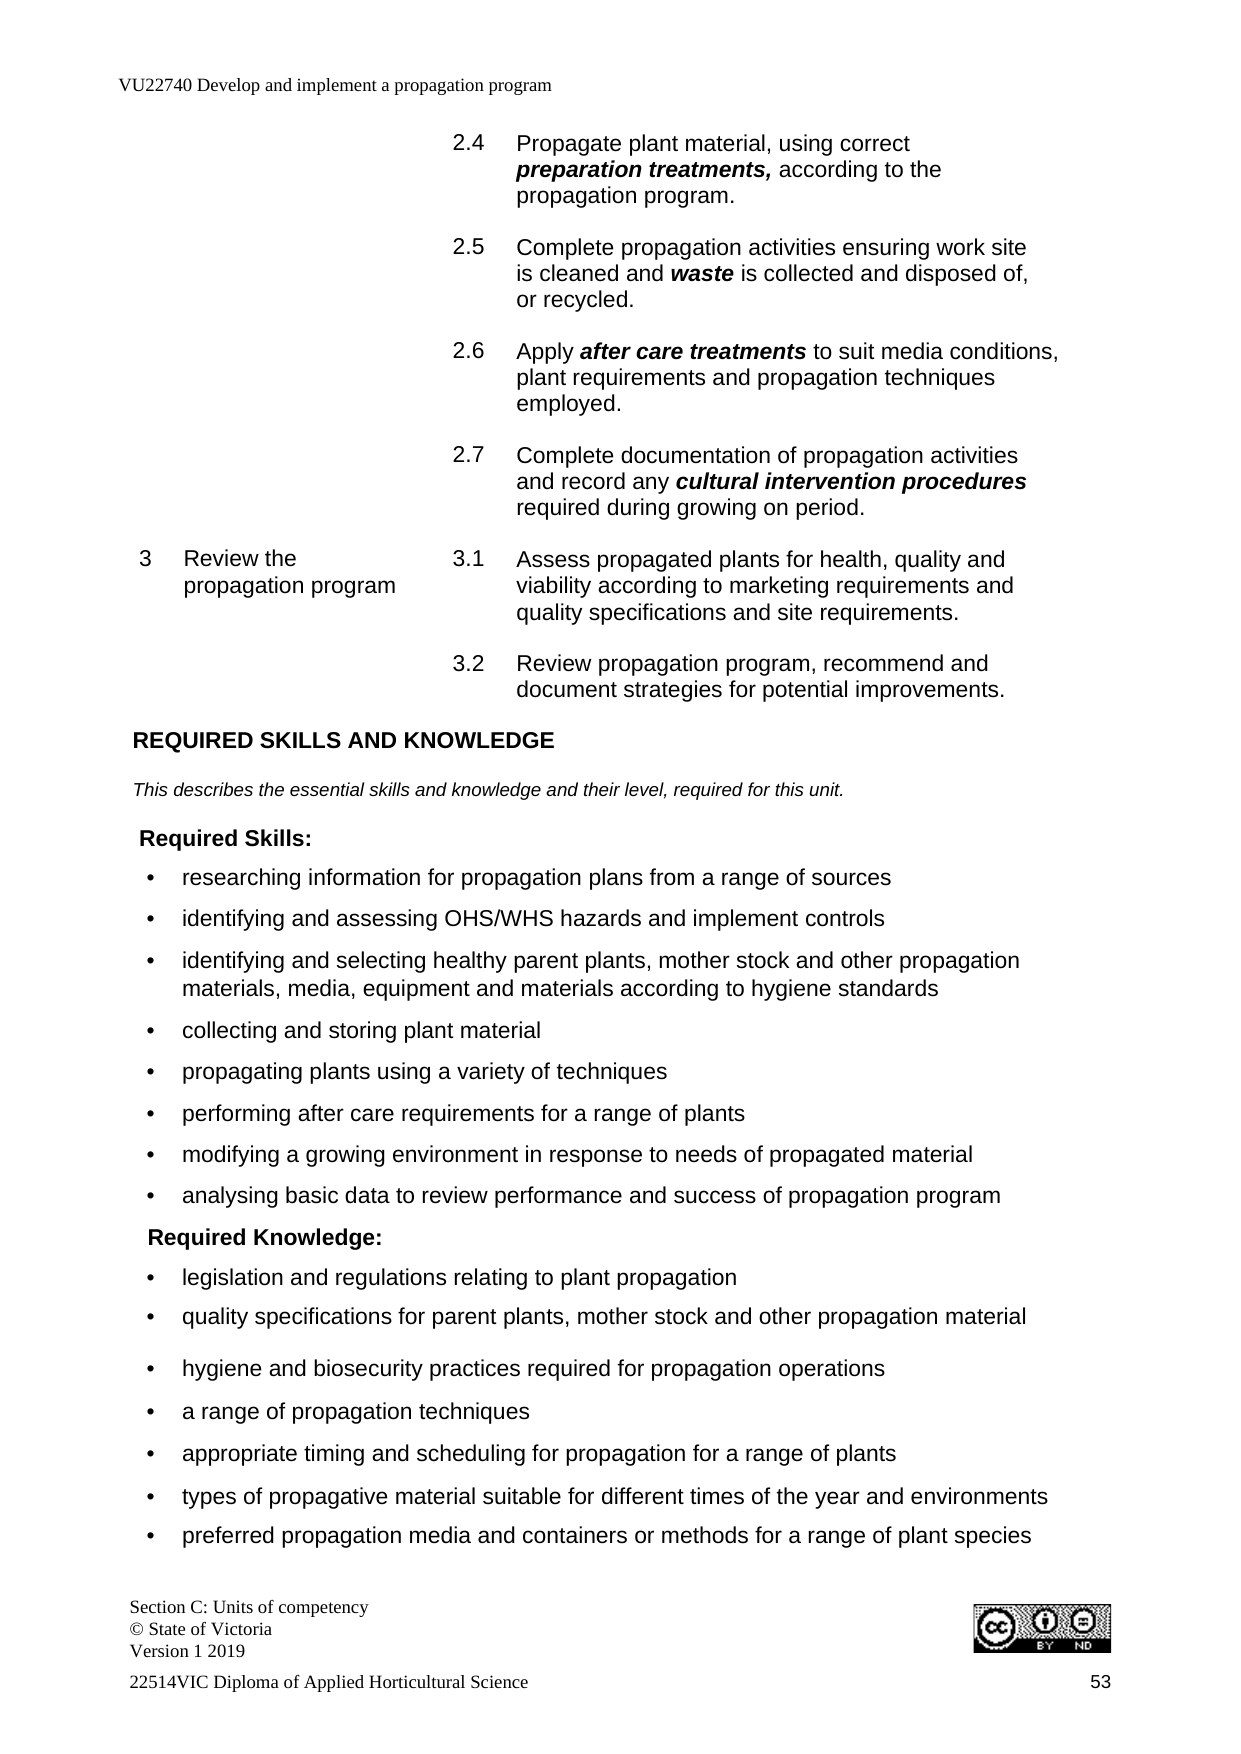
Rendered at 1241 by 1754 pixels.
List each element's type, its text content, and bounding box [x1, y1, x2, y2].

table_cell Propagate plant material, using correct preparation treatments, according to the propagation program. [502, 117, 1122, 221]
table_cell This describes the essential skills and knowledge and their level, required for this unit. [118, 766, 1122, 813]
table_cell 2.7 [443, 429, 502, 533]
table_cell 3 [118, 533, 162, 715]
table_cell REQUIRED SKILLS AND KNOWLEDGE [118, 715, 1122, 766]
table_cell Review the propagation program [163, 533, 443, 715]
table_cell 3.2 [443, 637, 502, 715]
table_cell 2.5 [443, 221, 502, 325]
table_cell Assess propagated plants for health, quality and viability according to marketing requirements and quality specifications and site requirements. [502, 533, 1122, 637]
table_cell Apply after care treatments to suit media conditions, plant requirements and propagation techniques employed. [502, 325, 1122, 429]
table_cell Complete propagation activities ensuring work site is cleaned and waste is collected and disposed of, or recycled. [502, 221, 1122, 325]
table_cell Review propagation program, recommend and document strategies for potential improvements. [502, 637, 1122, 715]
table_cell 2.6 [443, 325, 502, 429]
table_cell 3.1 [443, 533, 502, 637]
table_cell Complete documentation of propagation activities and record any cultural intervention procedures required during growing on period. [502, 429, 1122, 533]
table_cell 2.4 [443, 117, 502, 221]
table_cell Required Skills: researching information for propagation plans from a range of sources identifying and assessing OHS/WHS hazards and implement controls identifying and selecting healthy parent plants, mother stock and other propagation materials, media, equipment and materials according to hygiene standards collecting and storing plant material propagating plants using a variety of techniques performing after care requirements for a range of plants modifying a growing environment in response to needs of propagated material analysing basic data to review performance and success of propagation program [118, 813, 1122, 1208]
picture [973, 1604, 1112, 1653]
